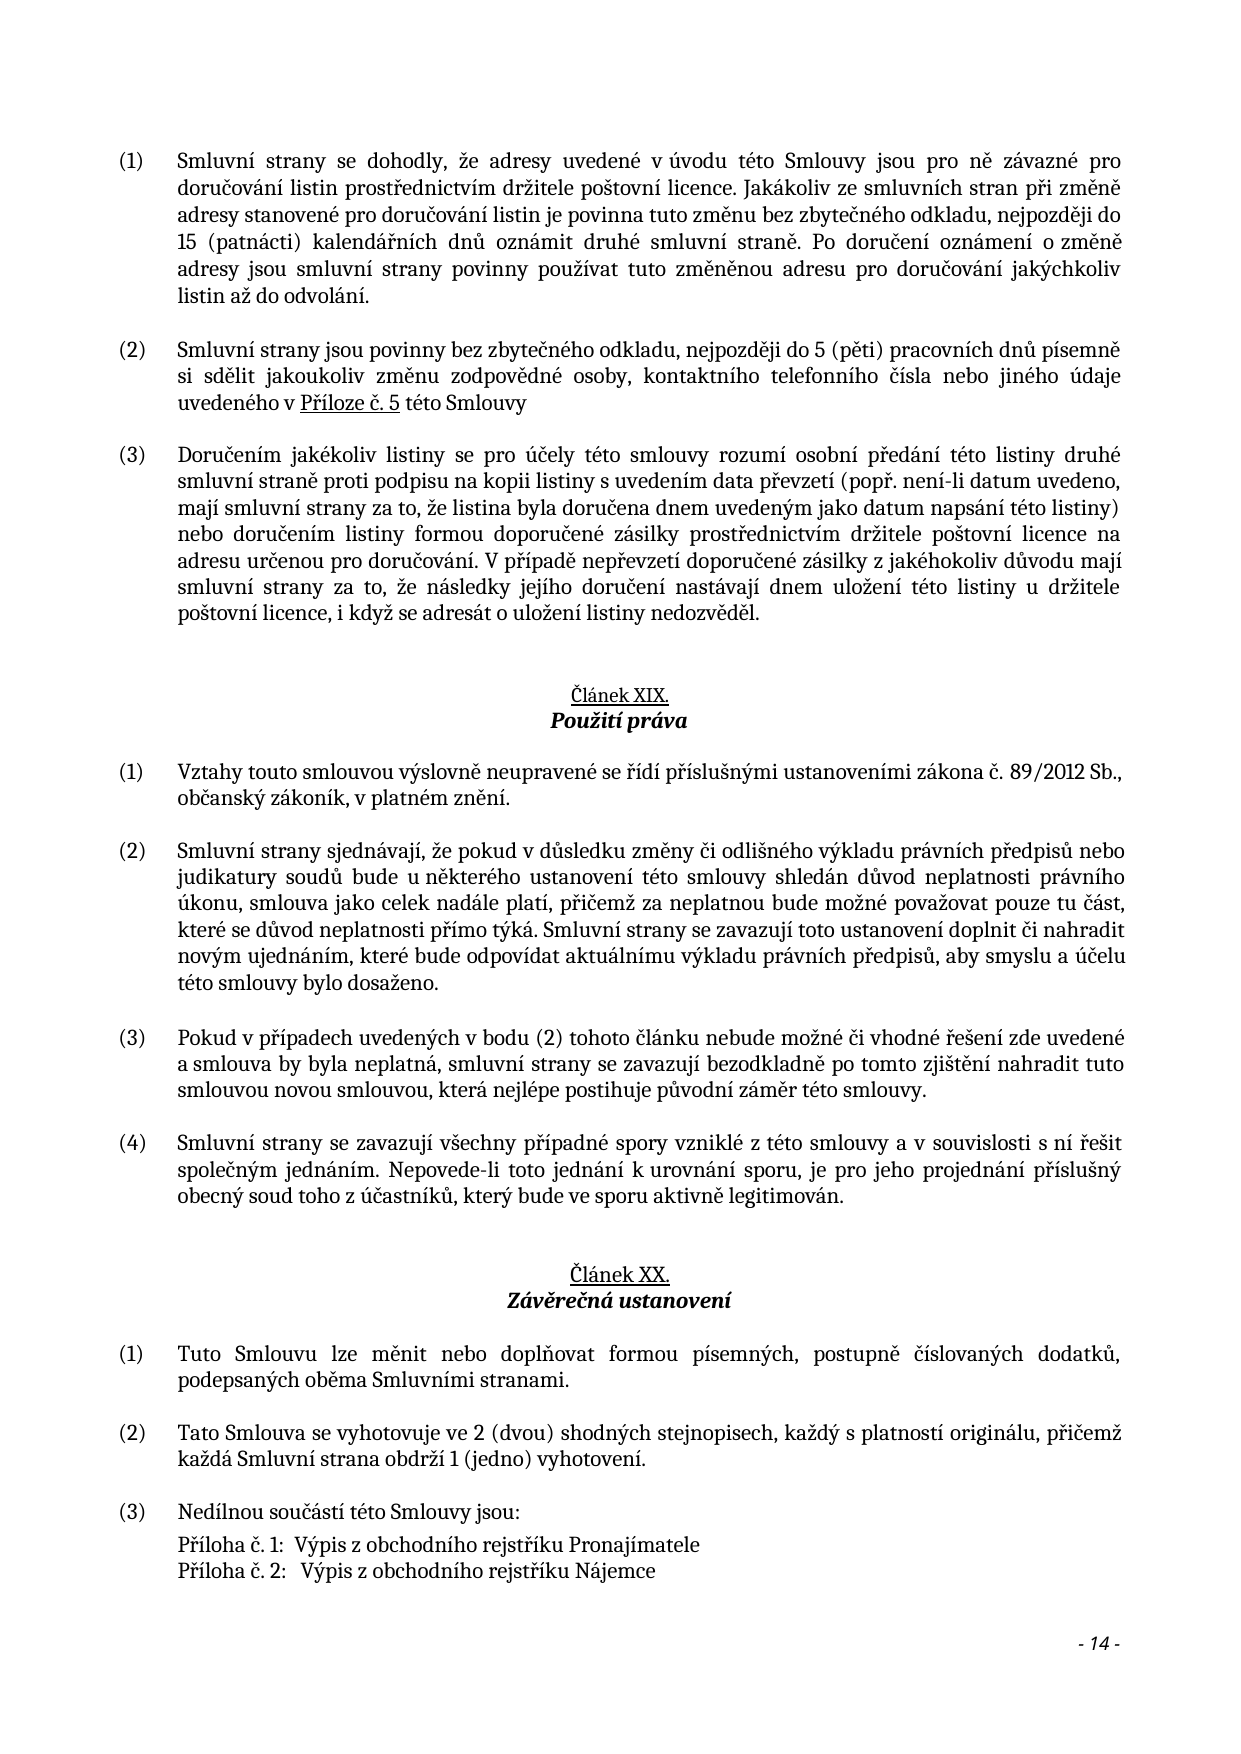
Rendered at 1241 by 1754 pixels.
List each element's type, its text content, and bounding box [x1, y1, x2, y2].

list Pokud v případech uvedených v bodu (2) tohoto článku nebude možné či vhodné řešení zde uvedené a smlouva by byla neplatná, smluvní strany se zavazují bezodkladně po tomto zjištění nahradit tuto smlouvou novou smlouvou, která nejlépe postihuje původní záměr této smlouvy. [118, 1024, 1126, 1104]
text (2) Tato Smlouva se vyhotovuje ve 2 (dvou) shodných stejnopisech, každý s platností originálu, přičemž každá Smluvní strana obdrží 1 (jedno) vyhotovení. [118, 1420, 1122, 1473]
text Článek XX. [118, 1262, 1122, 1288]
text Příloha č. 1: Výpis z obchodního rejstříku Pronajímatele [118, 1532, 1122, 1558]
list Smluvní strany jsou povinny bez zbytečného odkladu, nejpozději do 5 (pěti) pracovních dnů písemně si sdělit jakoukoliv změnu zodpovědné osoby, kontaktního telefonního čísla nebo jiného údaje uvedeného v Příloze č. 5 této Smlouvy [118, 337, 1122, 416]
list Vztahy touto smlouvou výslovně neupravené se řídí příslušnými ustanoveními zákona č. 89/2012 Sb., občanský zákoník, v platném znění. [118, 758, 1122, 811]
list Smluvní strany se zavazují všechny případné spory vzniklé z této smlouvy a v souvislosti s ní řešit společným jednáním. Nepovede-li toto jednání k urovnání sporu, je pro jeho projednání příslušný obecný soud toho z účastníků, který bude ve sporu aktivně legitimován. [118, 1130, 1122, 1209]
text (1) Tuto Smlouvu lze měnit nebo doplňovat formou písemných, postupně číslovaných dodatků, podepsaných oběma Smluvními stranami. [118, 1341, 1122, 1393]
list Smluvní strany se dohodly, že adresy uvedené v úvodu této Smlouvy jsou pro ně závazné pro doručování listin prostřednictvím držitele poštovní licence. Jakákoliv ze smluvních stran při změně adresy stanovené pro doručování listin je povinna tuto změnu bez zbytečného odkladu, nejpozději do 15 (patnácti) kalendářních dnů oznámit druhé smluvní straně. Po doručení oznámení o změně adresy jsou smluvní strany povinny používat tuto změněnou adresu pro doručování jakýchkoliv listin až do odvolání. [118, 148, 1122, 309]
subtitle Závěrečná ustanovení [118, 1288, 1122, 1314]
subtitle Použití práva [118, 708, 1122, 734]
text Příloha č. 2: Výpis z obchodního rejstříku Nájemce [118, 1558, 1122, 1584]
text (3) Nedílnou součástí této Smlouvy jsou: [118, 1499, 1122, 1525]
list Doručením jakékoliv listiny se pro účely této smlouvy rozumí osobní předání této listiny druhé smluvní straně proti podpisu na kopii listiny s uvedením data převzetí (popř. není-li datum uvedeno, mají smluvní strany za to, že listina byla doručena dnem uvedeným jako datum napsání této listiny) nebo doručením listiny formou doporučené zásilky prostřednictvím držitele poštovní licence na adresu určenou pro doručování. V případě nepřevzetí doporučené zásilky z jakéhokoliv důvodu mají smluvní strany za to, že následky jejího doručení nastávají dnem uložení této listiny u držitele poštovní licence, i když se adresát o uložení listiny nedozvěděl. [118, 442, 1122, 626]
list Smluvní strany sjednávají, že pokud v důsledku změny či odlišného výkladu právních předpisů nebo judikatury soudů bude u některého ustanovení této smlouvy shledán důvod neplatnosti právního úkonu, smlouva jako celek nadále platí, přičemž za neplatnou bude možné považovat pouze tu část, které se důvod neplatnosti přímo týká. Smluvní strany se zavazují toto ustanovení doplnit či nahradit novým ujednáním, které bude odpovídat aktuálnímu výkladu právních předpisů, aby smyslu a účelu této smlouvy bylo dosaženo. [118, 837, 1126, 996]
text Článek XIX. [118, 684, 1122, 708]
